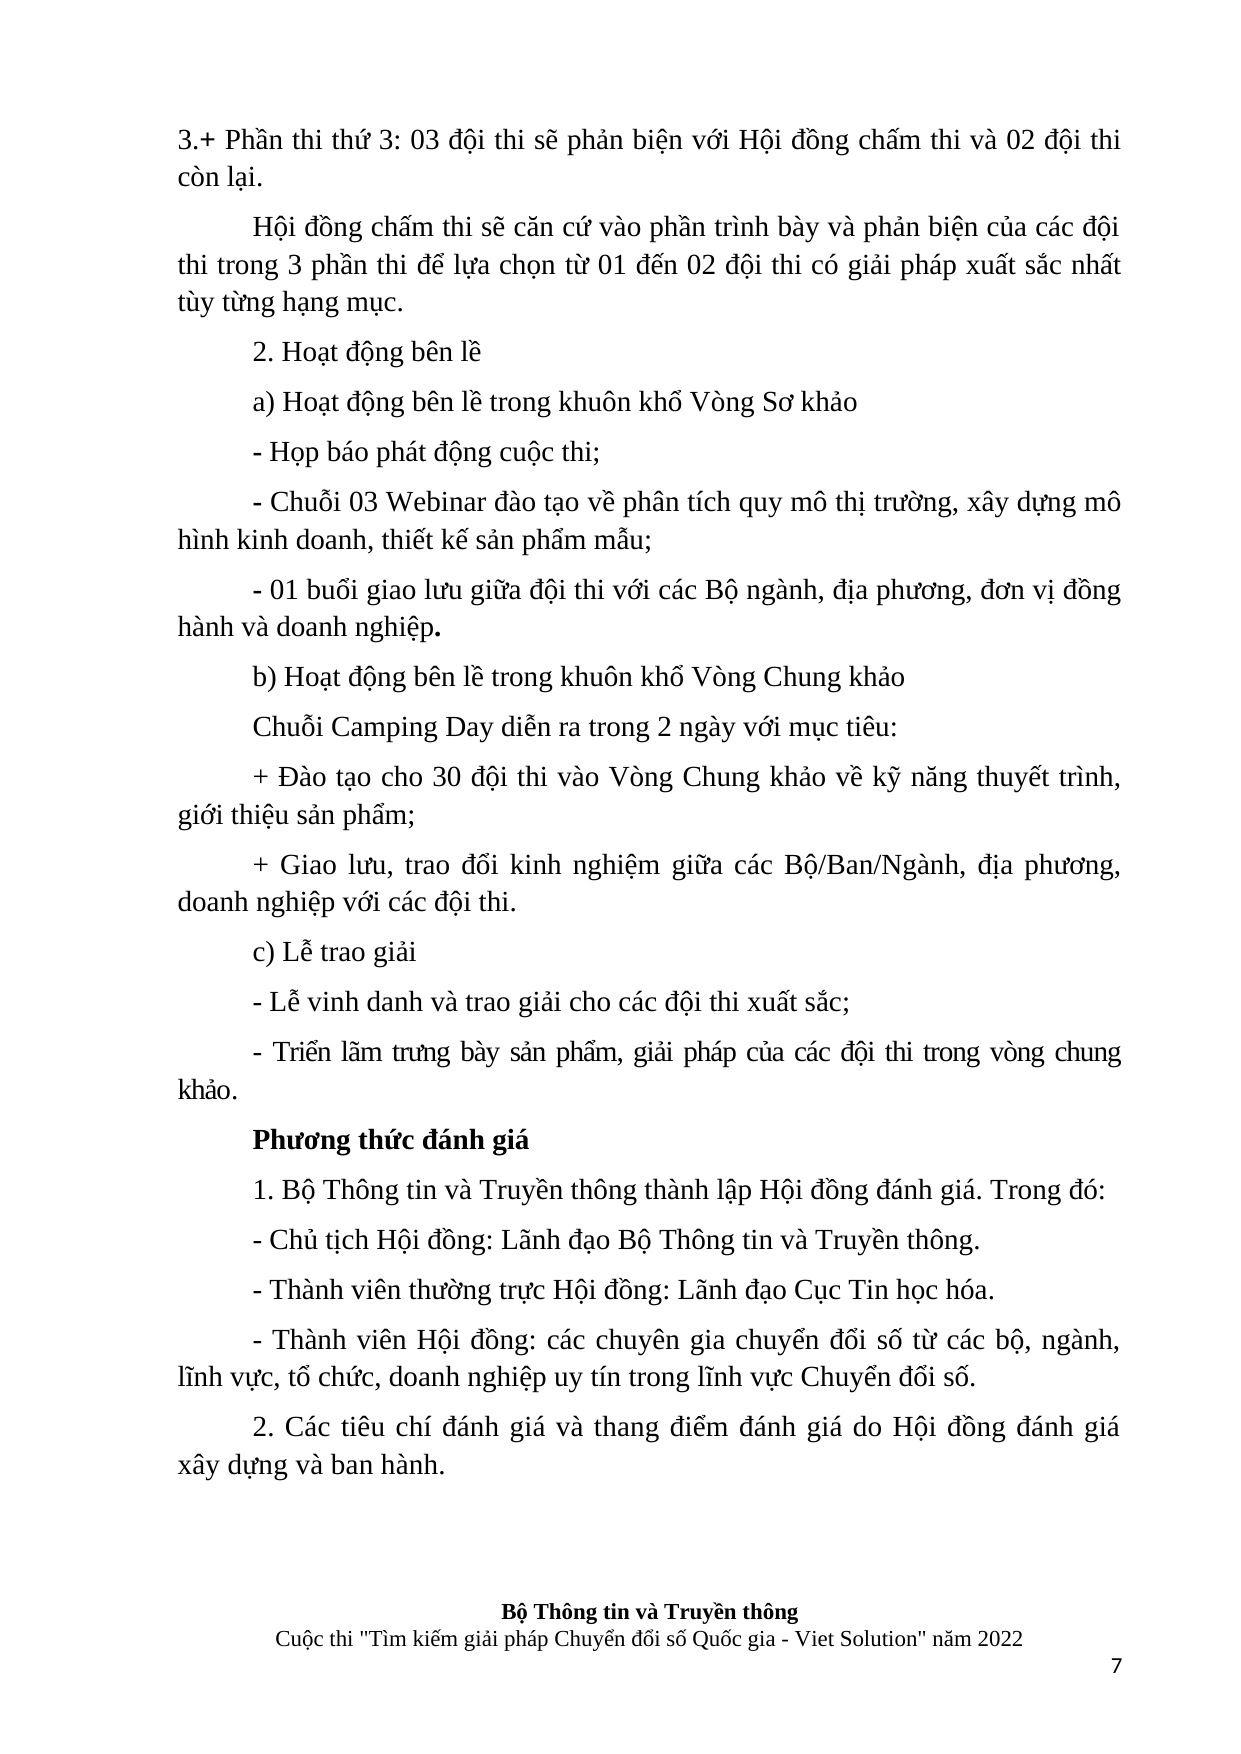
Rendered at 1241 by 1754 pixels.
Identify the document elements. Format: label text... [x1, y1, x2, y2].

text 2. Hoạt động bên lề [177, 331, 1122, 368]
text - Chủ tịch Hội đồng: Lãnh đạo Bộ Thông tin và Truyền thông. [177, 1218, 1122, 1256]
text - Họp báo phát động cuộc thi; [177, 431, 1122, 468]
text 2. Các tiêu chí đánh giá và thang điểm đánh giá do Hội đồng đánh giá xây dựng và ban hành. [177, 1406, 1122, 1481]
text a) Hoạt động bên lề trong khuôn khổ Vòng Sơ khảo [177, 381, 1122, 418]
text 1. Bộ Thông tin và Truyền thông thành lập Hội đồng đánh giá. Trong đó: [177, 1168, 1122, 1206]
text Chuỗi Camping Day diễn ra trong 2 ngày với mục tiêu: [177, 706, 1122, 743]
text - Thành viên Hội đồng: các chuyên gia chuyển đổi số từ các bộ, ngành, lĩnh vực, tổ chức, doanh nghiệp uy tín trong lĩnh vực Chuyển đổi số. [177, 1318, 1122, 1393]
text c) Lễ trao giải [177, 931, 1122, 968]
text + Giao lưu, trao đổi kinh nghiệm giữa các Bộ/Ban/Ngành, địa phương, doanh nghiệp với các đội thi. [177, 843, 1122, 918]
text - Lễ vinh danh và trao giải cho các đội thi xuất sắc; [177, 981, 1122, 1018]
text - Triển lãm trưng bày sản phẩm, giải pháp của các đội thi trong vòng chung khảo. [177, 1031, 1122, 1106]
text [177, 118, 1122, 193]
text - Chuỗi 03 Webinar đào tạo về phân tích quy mô thị trường, xây dựng mô hình kinh doanh, thiết kế sản phẩm mẫu; [177, 481, 1122, 556]
text + Đào tạo cho 30 đội thi vào Vòng Chung khảo về kỹ năng thuyết trình, giới thiệu sản phẩm; [177, 756, 1122, 831]
text b) Hoạt động bên lề trong khuôn khổ Vòng Chung khảo [177, 656, 1122, 693]
text - 01 buổi giao lưu giữa đội thi với các Bộ ngành, địa phương, đơn vị đồng hành và doanh nghiệp. [177, 568, 1122, 643]
text - Thành viên thường trực Hội đồng: Lãnh đạo Cục Tin học hóa. [177, 1268, 1122, 1306]
text Hội đồng chấm thi sẽ căn cứ vào phần trình bày và phản biện của các đội thi trong 3 phần thi để lựa chọn từ 01 đến 02 đội thi có giải pháp xuất sắc nhất tùy từng hạng mục. [177, 206, 1122, 318]
text Phương thức đánh giá [177, 1118, 1122, 1156]
